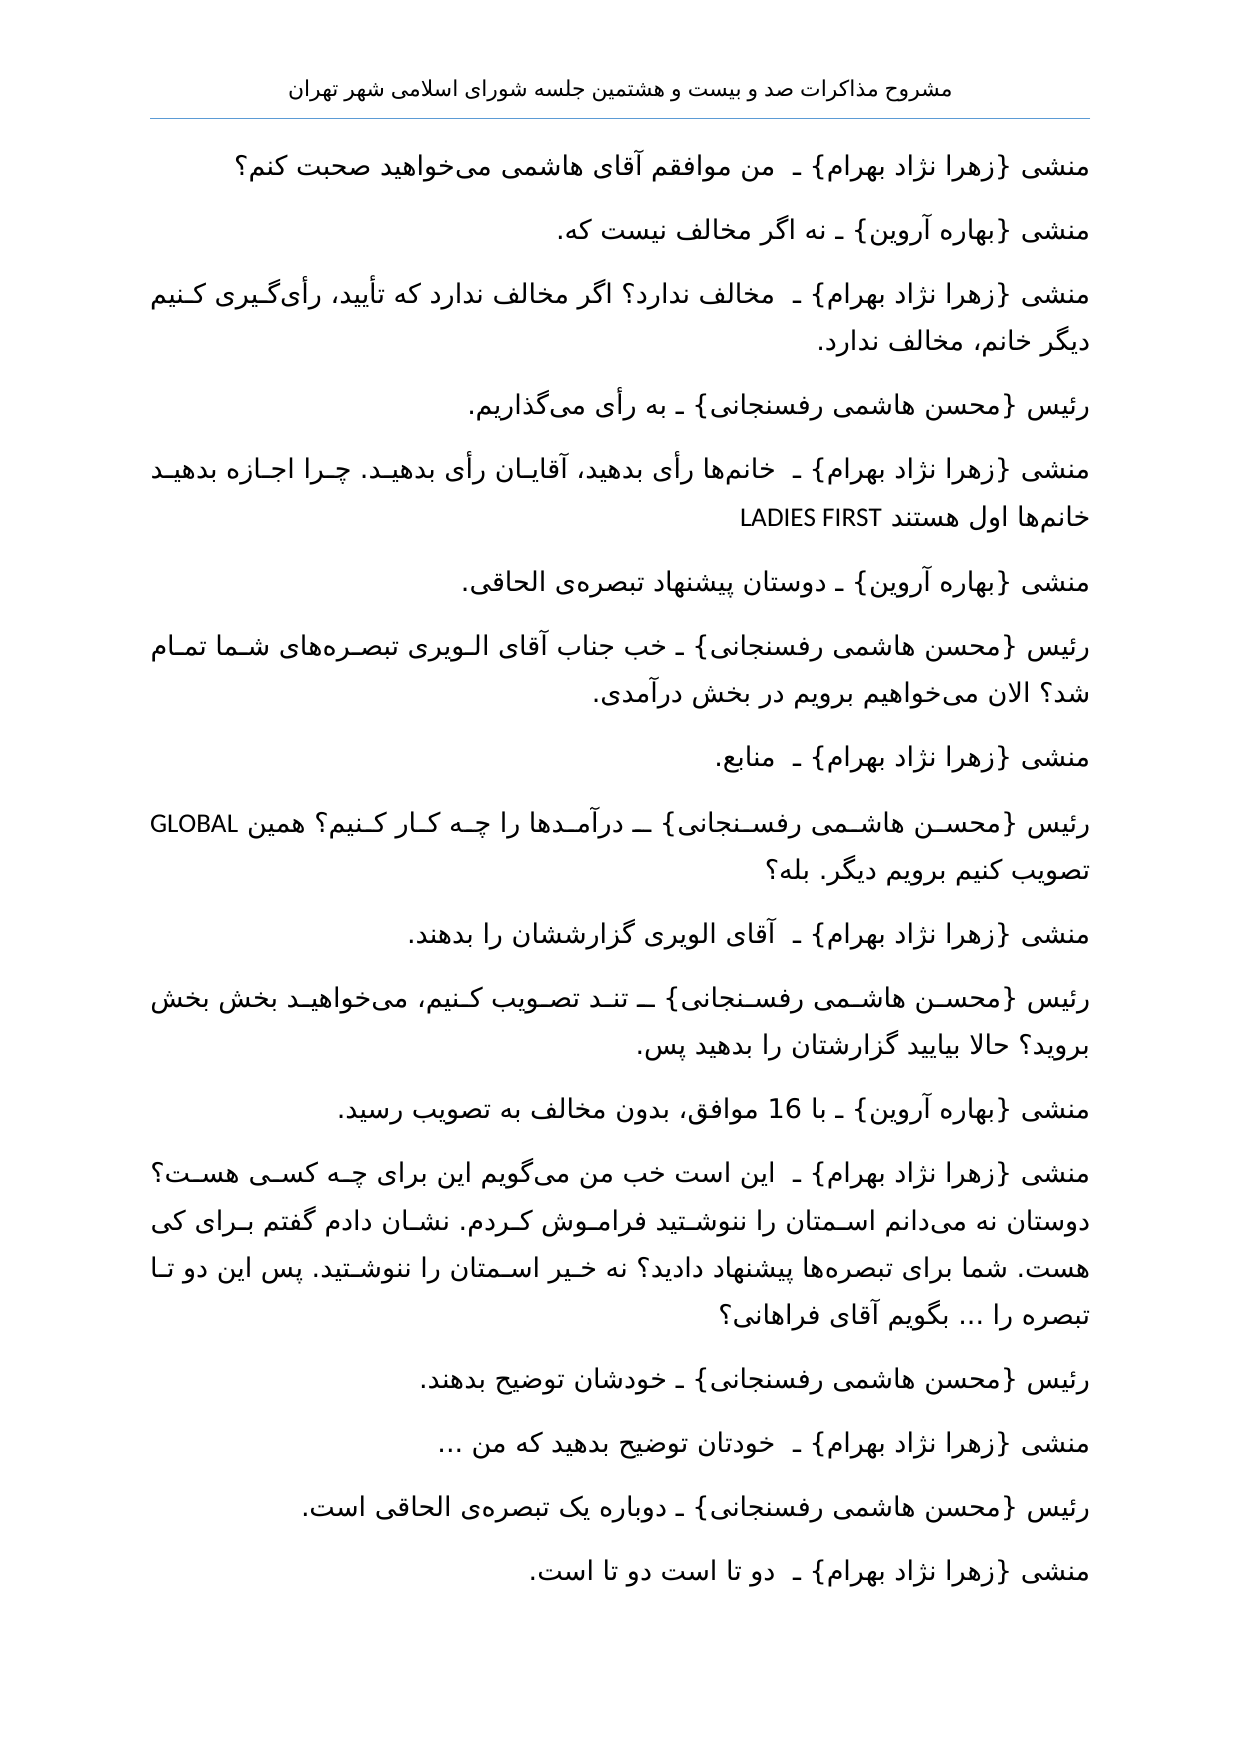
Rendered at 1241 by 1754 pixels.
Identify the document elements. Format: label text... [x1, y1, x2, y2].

text منشی {زهرا نژاد بهرام} ـ منابع. [150, 742, 1090, 773]
text منشی {زهرا نژاد بهرام} ـ این است خب من می‌گویم این برای چه کسی هست؟ دوستان نه می‌دانم اسمتان را ننوشتید فراموش کردم. نشان دادم گفتم برای کی هست. شما برای تبصره‌ها پیشنهاد دادید؟ نه خیر اسمتان را ننوشتید. پس این دو تا تبصره را ... بگویم آقای فراهانی؟ [150, 1158, 1090, 1331]
text منشی {زهرا نژاد بهرام} ـ خودتان توضیح بدهید که من ... [150, 1427, 1090, 1459]
text منشی {زهرا نژاد بهرام} ـ من موافقم آقای هاشمی می‌خواهید صحبت کنم؟ [150, 150, 1090, 182]
text رئیس {محسن هاشمی رفسنجانی} ـ به رأی می‌گذاریم. [150, 389, 1090, 421]
text رئیس {محسن هاشمی رفسنجانی} ـ درآمدها را چه کار کنیم؟ همین GLOBAL تصویب کنیم برویم دیگر. بله؟ [150, 806, 1090, 886]
text منشی {زهرا نژاد بهرام} ـ خانم‌ها رأی بدهید، آقایان رأی بدهید. چرا اجازه بدهید خانم‌ها اول هستند LADIES FIRST [150, 453, 1090, 533]
text رئیس {محسن هاشمی رفسنجانی} ـ دوباره یک تبصره‌ی الحاقی است. [150, 1491, 1090, 1523]
text رئیس {محسن هاشمی رفسنجانی} ـ تند تصویب کنیم، می‌خواهید بخش بخش بروید؟ حالا بیایید گزارشتان را بدهید پس. [150, 982, 1090, 1061]
text منشی {زهرا نژاد بهرام} ـ آقای الویری گزارششان را بدهند. [150, 918, 1090, 950]
text منشی {زهرا نژاد بهرام} ـ مخالف ندارد؟ اگر مخالف ندارد که تأیید، رأی‌گیری کنیم دیگر خانم، مخالف ندارد. [150, 278, 1090, 357]
text رئیس {محسن هاشمی رفسنجانی} ـ خودشان توضیح بدهند. [150, 1363, 1090, 1395]
text منشی {زهرا نژاد بهرام} ـ دو تا است دو تا است. [150, 1555, 1090, 1587]
text منشی {بهاره آروین} ـ با 16 موافق، بدون مخالف به تصویب رسید. [150, 1094, 1090, 1125]
text منشی {بهاره آروین} ـ نه اگر مخالف نیست که. [150, 214, 1090, 246]
text رئیس {محسن هاشمی رفسنجانی} ـ خب جناب آقای الویری تبصره‌های شما تمام شد؟ الان می‌خواهیم برویم در بخش درآمدی. [150, 631, 1090, 709]
text منشی {بهاره آروین} ـ دوستان پیشنهاد تبصره‌ی الحاقی. [150, 567, 1090, 598]
